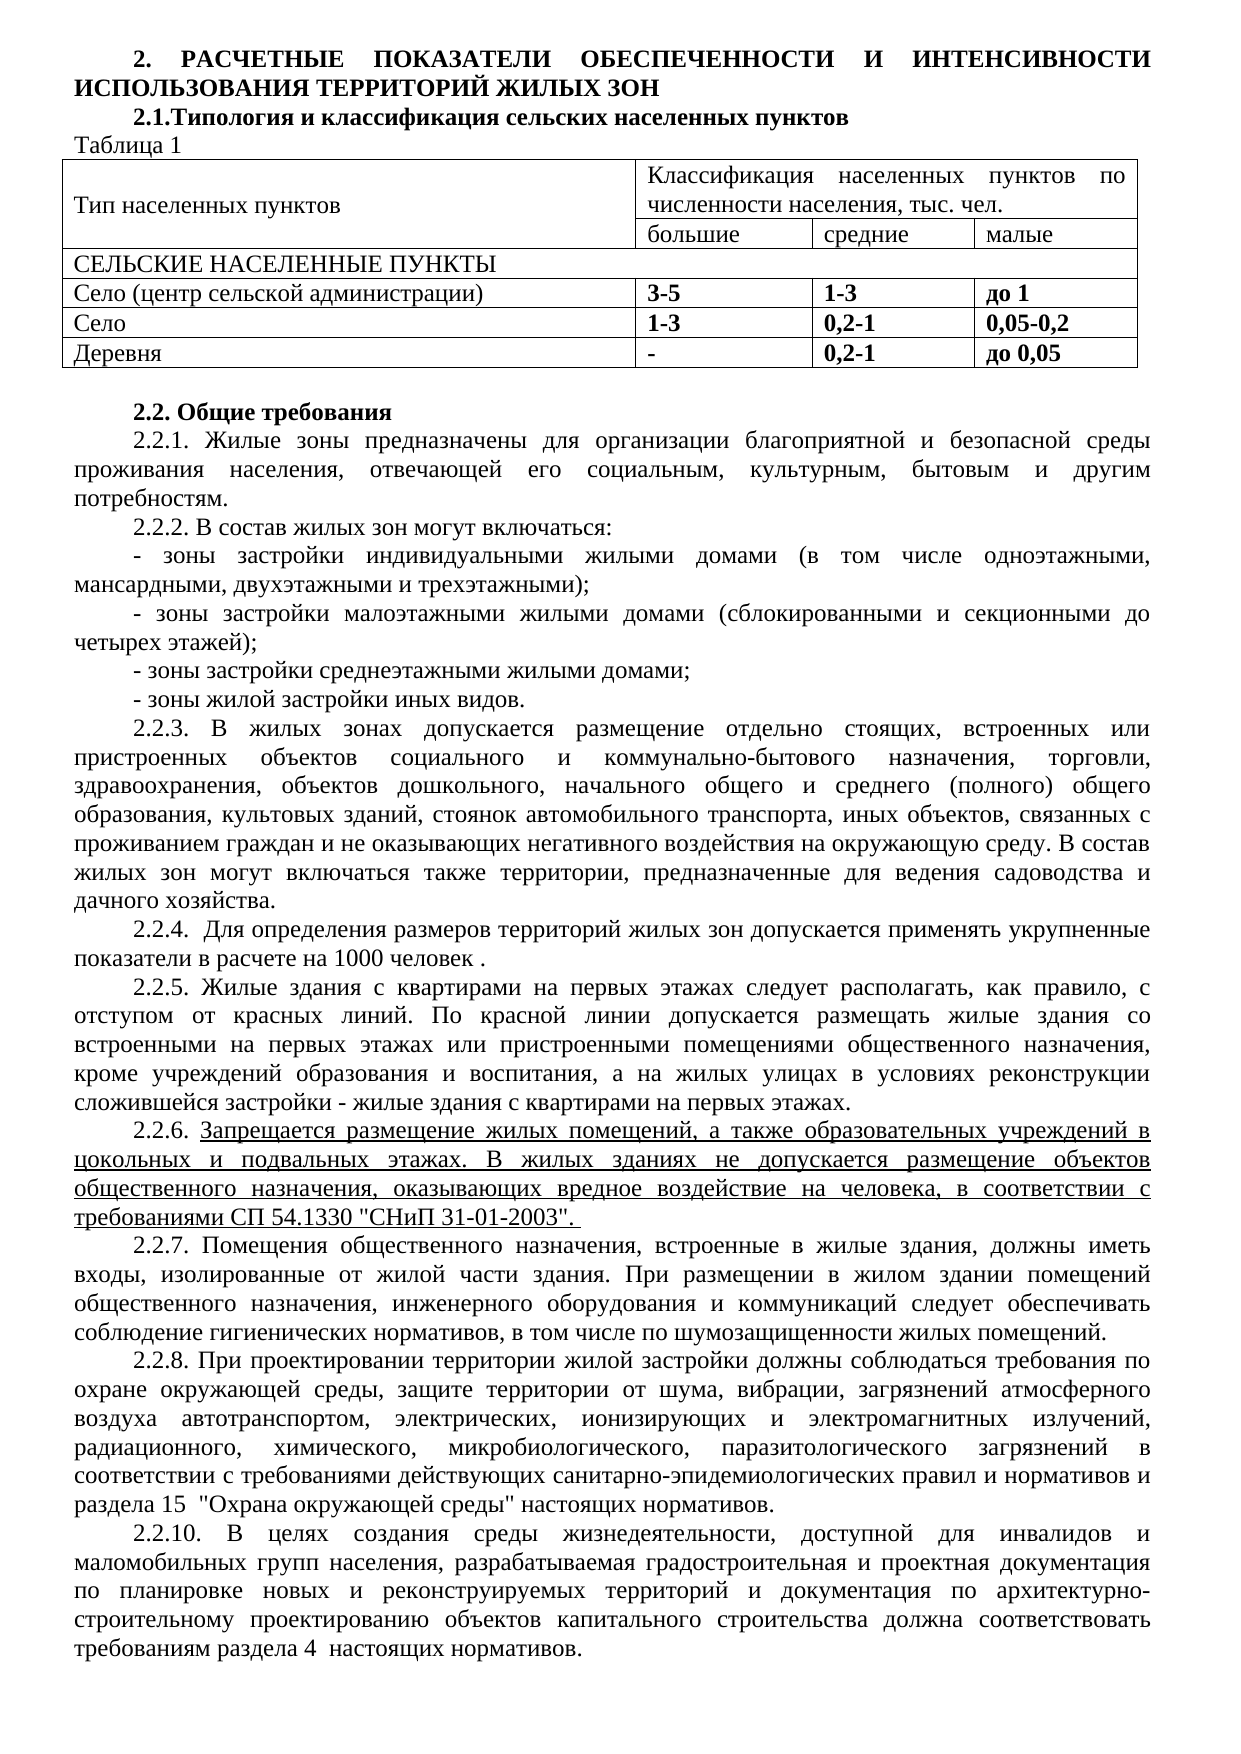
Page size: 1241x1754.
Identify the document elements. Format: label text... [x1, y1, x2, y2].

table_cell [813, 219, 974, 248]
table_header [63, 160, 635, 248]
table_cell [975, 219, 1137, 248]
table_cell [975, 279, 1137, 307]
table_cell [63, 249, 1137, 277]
text 2.2.2. В состав жилых зон могут включаться: [74, 512, 1152, 540]
text 2.2. Общие требования [74, 397, 1152, 425]
text 2.2.8. При проектировании территории жилой застройки должны соблюдаться требования по охране окружающей среды, защите территории от шума, вибрации, загрязнений атмосферного воздуха автотранспортом, электрических, ионизирующих и электромагнитных излучений, радиационного, химического, микробиологического, паразитологического загрязнений в соответствии с требованиями действующих санитарно-эпидемиологических правил и нормативов и раздела 15 "Охрана окружающей среды" настоящих нормативов. [74, 1345, 1152, 1518]
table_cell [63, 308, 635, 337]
text 2.2.6. Запрещается размещение жилых помещений, а также образовательных учреждений в цокольных и подвальных этажах. В жилых зданиях не допускается размещение объектов общественного назначения, оказывающих вредное воздействие на человека, в соответствии с требованиями СП 54.1330 "СНиП 31-01-2003". [74, 1115, 1152, 1230]
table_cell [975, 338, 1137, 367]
text - зоны застройки среднеэтажными жилыми домами; [74, 655, 1152, 684]
text 2. РАСЧЕТНЫЕ ПОКАЗАТЕЛИ ОБЕСПЕЧЕННОСТИ И ИНТЕНСИВНОСТИ ИСПОЛЬЗОВАНИЯ ТЕРРИТОРИЙ ЖИЛЫХ ЗОН [74, 44, 1152, 102]
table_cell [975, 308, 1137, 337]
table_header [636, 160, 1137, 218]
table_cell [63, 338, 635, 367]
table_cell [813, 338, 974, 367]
text 2.2.7. Помещения общественного назначения, встроенные в жилые здания, должны иметь входы, изолированные от жилой части здания. При размещении в жилом здании помещений общественного назначения, инженерного оборудования и коммуникаций следует обеспечивать соблюдение гигиенических нормативов, в том числе по шумозащищенности жилых помещений. [74, 1230, 1152, 1345]
text - зоны застройки индивидуальными жилыми домами (в том числе одноэтажными, мансардными, двухэтажными и трехэтажными); [74, 540, 1152, 598]
text 2.2.3. В жилых зонах допускается размещение отдельно стоящих, встроенных или пристроенных объектов социального и коммунально-бытового назначения, торговли, здравоохранения, объектов дошкольного, начального общего и среднего (полного) общего образования, культовых зданий, стоянок автомобильного транспорта, иных объектов, связанных с проживанием граждан и не оказывающих негативного воздействия на окружающую среду. В состав жилых зон могут включаться также территории, предназначенные для ведения садоводства и дачного хозяйства. [74, 713, 1152, 914]
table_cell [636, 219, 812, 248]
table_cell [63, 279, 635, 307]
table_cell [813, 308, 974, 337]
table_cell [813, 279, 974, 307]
text - зоны застройки малоэтажными жилыми домами (сблокированными и секционными до четырех этажей); [74, 598, 1152, 655]
subtitle 2.1.Типология и классификация сельских населенных пунктов [74, 102, 1152, 131]
text 2.2.1. Жилые зоны предназначены для организации благоприятной и безопасной среды проживания населения, отвечающей его социальным, культурным, бытовым и другим потребностям. [74, 425, 1152, 512]
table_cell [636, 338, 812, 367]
text Таблица 1 [74, 131, 1152, 159]
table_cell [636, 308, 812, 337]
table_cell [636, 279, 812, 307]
text 2.2.10. В целях создания среды жизнедеятельности, доступной для инвалидов и маломобильных групп населения, разрабатываемая градостроительная и проектная документация по планировке новых и реконструируемых территорий и документация по архитектурно-строительному проектированию объектов капитального строительства должна соответствовать требованиям раздела 4 настоящих нормативов. [74, 1518, 1152, 1662]
text 2.2.5. Жилые здания с квартирами на первых этажах следует располагать, как правило, с отступом от красных линий. По красной линии допускается размещать жилые здания со встроенными на первых этажах или пристроенными помещениями общественного назначения, кроме учреждений образования и воспитания, а на жилых улицах в условиях реконструкции сложившейся застройки - жилые здания с квартирами на первых этажах. [74, 972, 1152, 1115]
text 2.2.4. Для определения размеров территорий жилых зон допускается применять укрупненные показатели в расчете на 1000 человек . [74, 914, 1152, 972]
text - зоны жилой застройки иных видов. [74, 684, 1152, 713]
